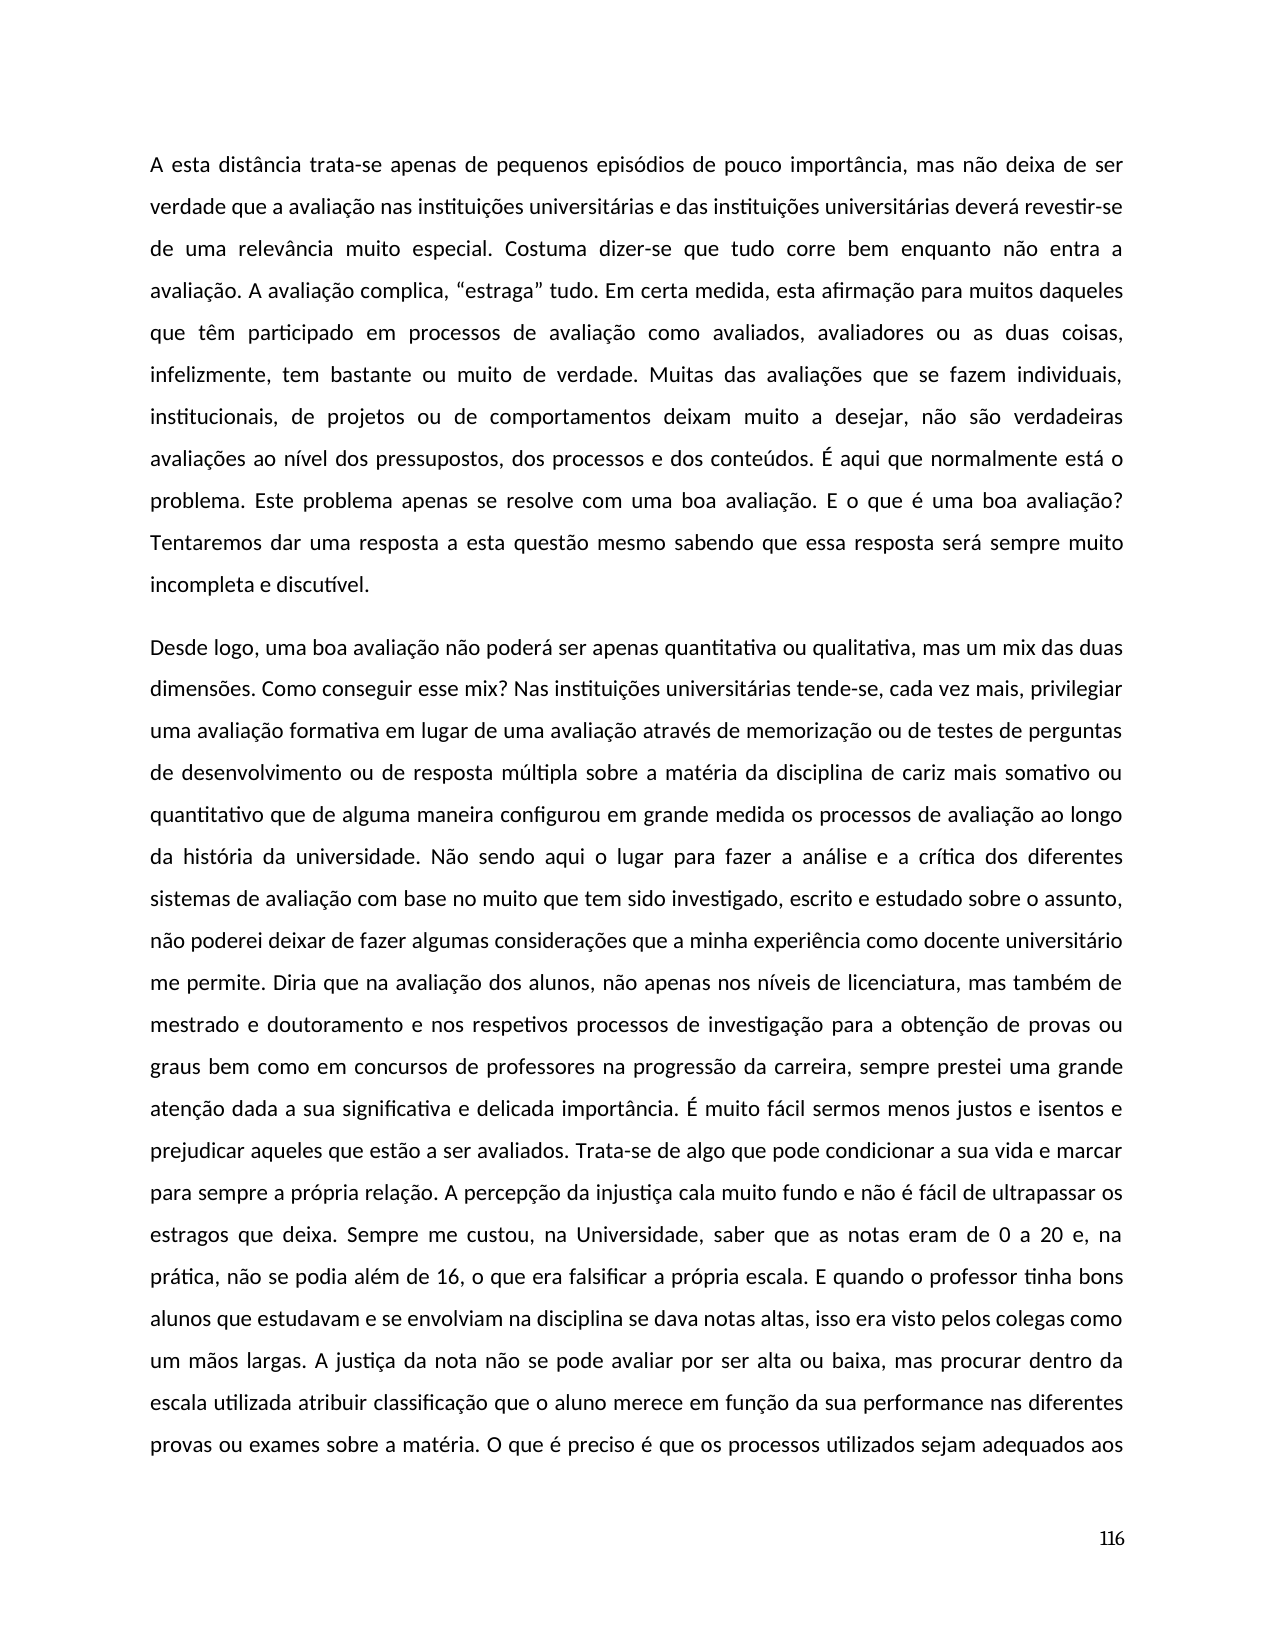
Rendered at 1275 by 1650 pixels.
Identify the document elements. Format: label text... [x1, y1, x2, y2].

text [150, 633, 1125, 1458]
text A esta distância trata-se apenas de pequenos episódios de pouco importância, mas não deixa de ser verdade que a avaliação nas instituições universitárias e das instituições universitárias deverá revestir-se de uma relevância muito especial. Costuma dizer-se que tudo corre bem enquanto não entra a avaliação. A avaliação complica, “estraga” tudo. Em certa medida, esta afirmação para muitos daqueles que têm participado em processos de avaliação como avaliados, avaliadores ou as duas coisas, infelizmente, tem bastante ou muito de verdade. Muitas das avaliações que se fazem individuais, institucionais, de projetos ou de comportamentos deixam muito a desejar, não são verdadeiras avaliações ao nível dos pressupostos, dos processos e dos conteúdos. É aqui que normalmente está o problema. Este problema apenas se resolve com uma boa avaliação. E o que é uma boa avaliação? Tentaremos dar uma resposta a esta questão mesmo sabendo que essa resposta será sempre muito incompleta e discutível. [150, 150, 1125, 598]
